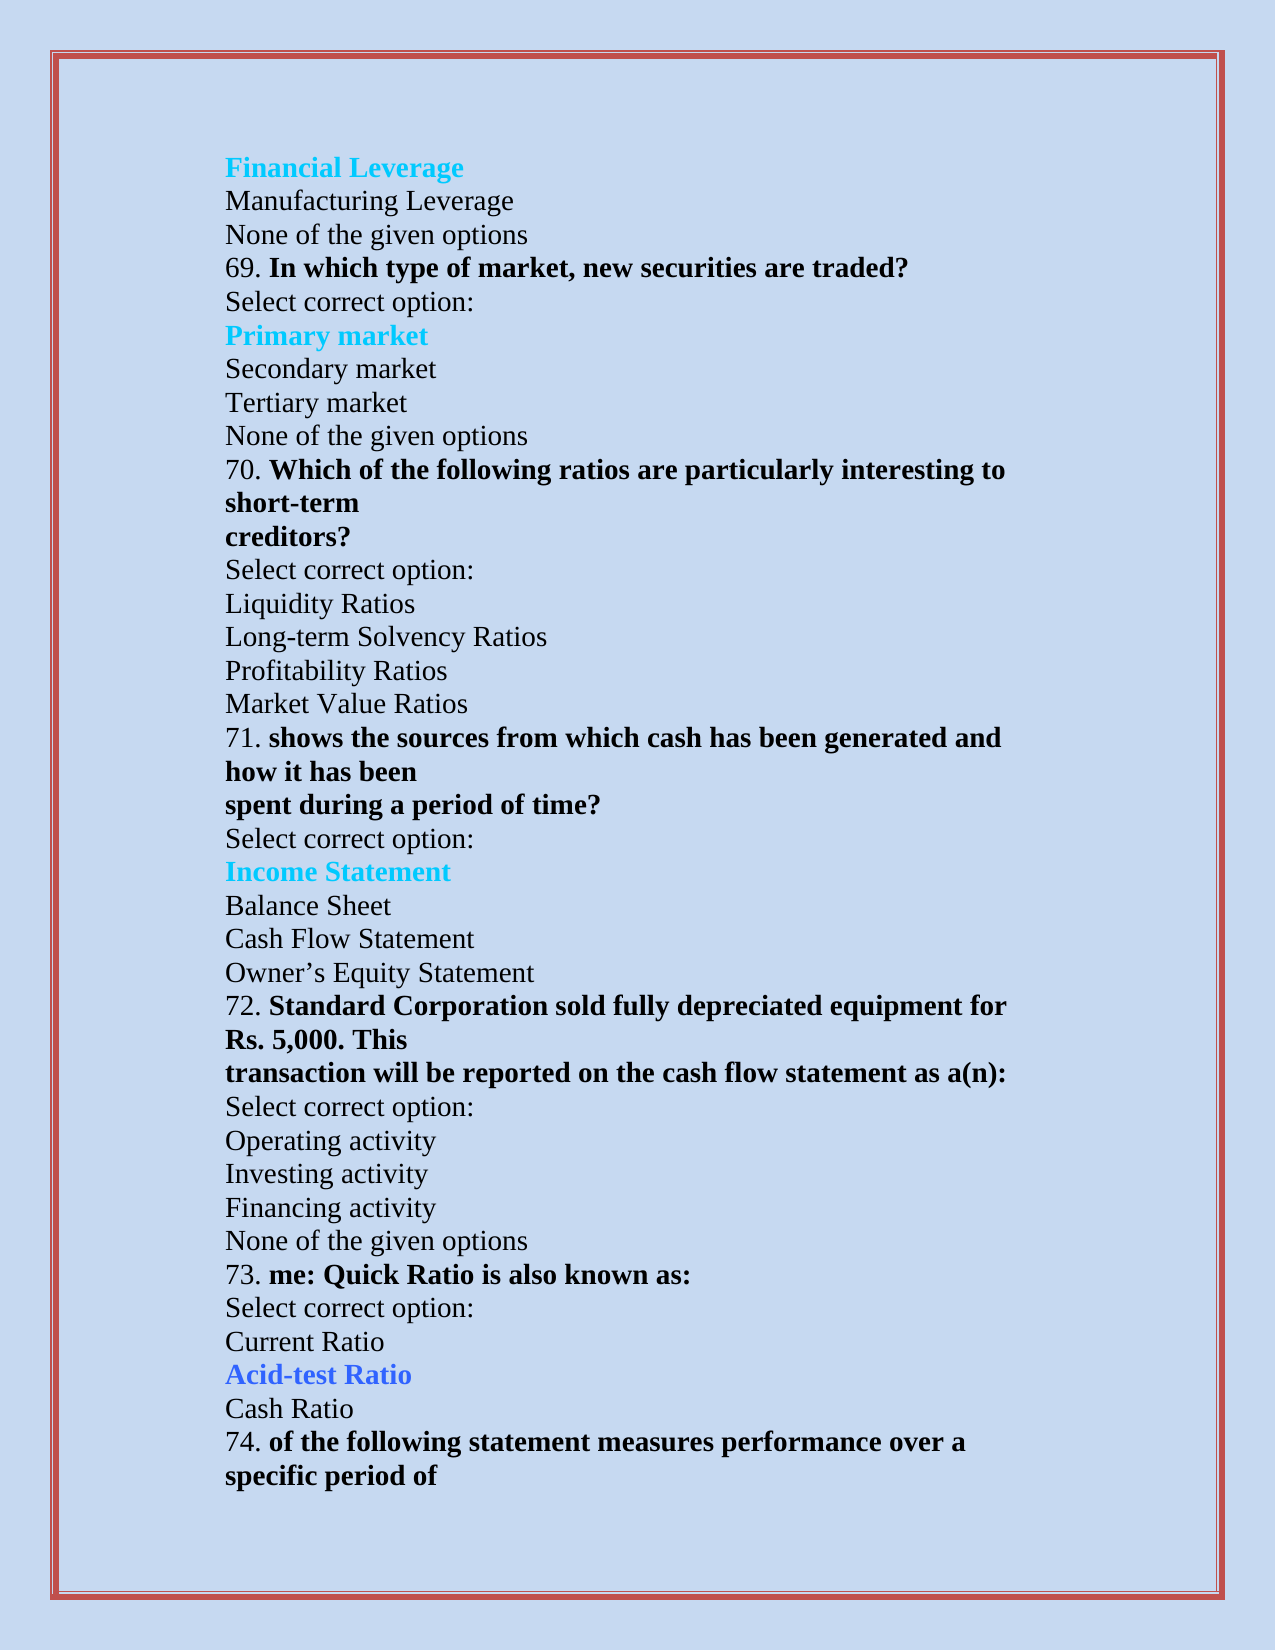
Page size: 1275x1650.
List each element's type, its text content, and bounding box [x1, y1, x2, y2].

text Cash Ratio [225, 1391, 1050, 1424]
text None of the given options [225, 418, 1050, 452]
text Market Value Ratios [225, 687, 1050, 720]
text 70. Which of the following ratios are particularly interesting to short-term [225, 452, 1050, 519]
text Select correct option: [225, 552, 1050, 586]
text 72. Standard Corporation sold fully depreciated equipment for Rs. 5,000. This [225, 988, 1050, 1056]
text Owner’s Equity Statement [225, 955, 1050, 988]
text Current Ratio [225, 1324, 1050, 1357]
text Investing activity [225, 1156, 1050, 1190]
text Tertiary market [225, 385, 1050, 418]
text Manufacturing Leverage [225, 183, 1050, 217]
text 74. of the following statement measures performance over a specific period of [225, 1424, 1050, 1492]
text Select correct option: [225, 821, 1050, 854]
text spent during a period of time? [225, 787, 1050, 821]
text Long-term Solvency Ratios [225, 619, 1050, 653]
text None of the given options [225, 1223, 1050, 1257]
text 69. In which type of market, new securities are traded? [225, 251, 1050, 284]
text Profitability Ratios [225, 653, 1050, 687]
text Acid-test Ratio [225, 1357, 1050, 1391]
text Select correct option: [225, 1089, 1050, 1123]
text transaction will be reported on the cash flow statement as a(n): [225, 1056, 1050, 1089]
text 73. me: Quick Ratio is also known as: [225, 1257, 1050, 1290]
text None of the given options [225, 217, 1050, 251]
text Income Statement [225, 854, 1050, 888]
text Financing activity [225, 1190, 1050, 1223]
text Select correct option: [225, 1290, 1050, 1324]
text Secondary market [225, 351, 1050, 385]
text Balance Sheet [225, 888, 1050, 921]
text Select correct option: [225, 284, 1050, 318]
text Primary market [225, 318, 1050, 351]
text creditors? [225, 519, 1050, 552]
text Cash Flow Statement [225, 921, 1050, 955]
text 71. shows the sources from which cash has been generated and how it has been [225, 720, 1050, 787]
text Financial Leverage [225, 150, 1050, 183]
text Operating activity [225, 1123, 1050, 1156]
text Liquidity Ratios [225, 586, 1050, 619]
